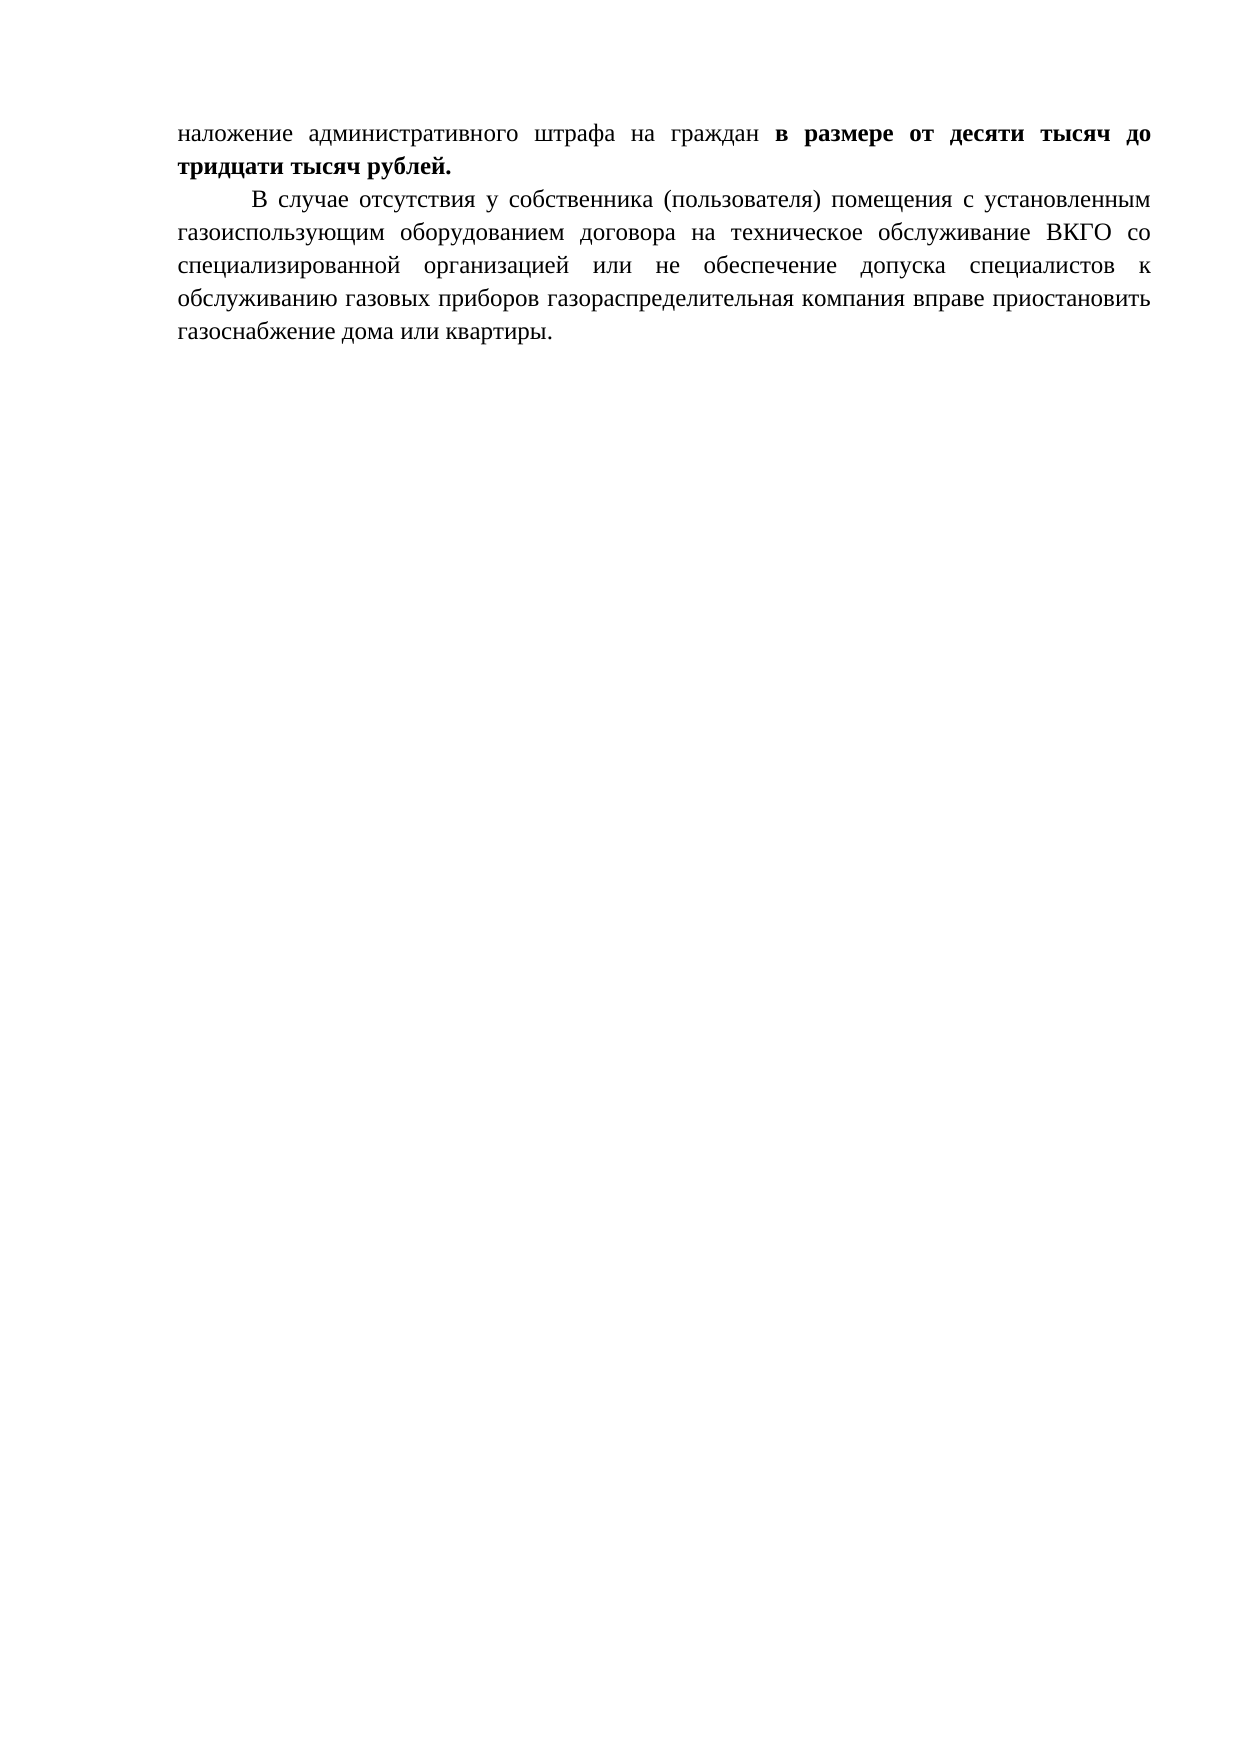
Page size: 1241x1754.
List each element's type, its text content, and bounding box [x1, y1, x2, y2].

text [177, 118, 1152, 180]
text В случае отсутствия у собственника (пользователя) помещения с установленным газоиспользующим оборудованием договора на техническое обслуживание ВКГО со специализированной организацией или не обеспечение допуска специалистов к обслуживанию газовых приборов газораспределительная компания вправе приостановить газоснабжение дома или квартиры. [177, 184, 1152, 345]
